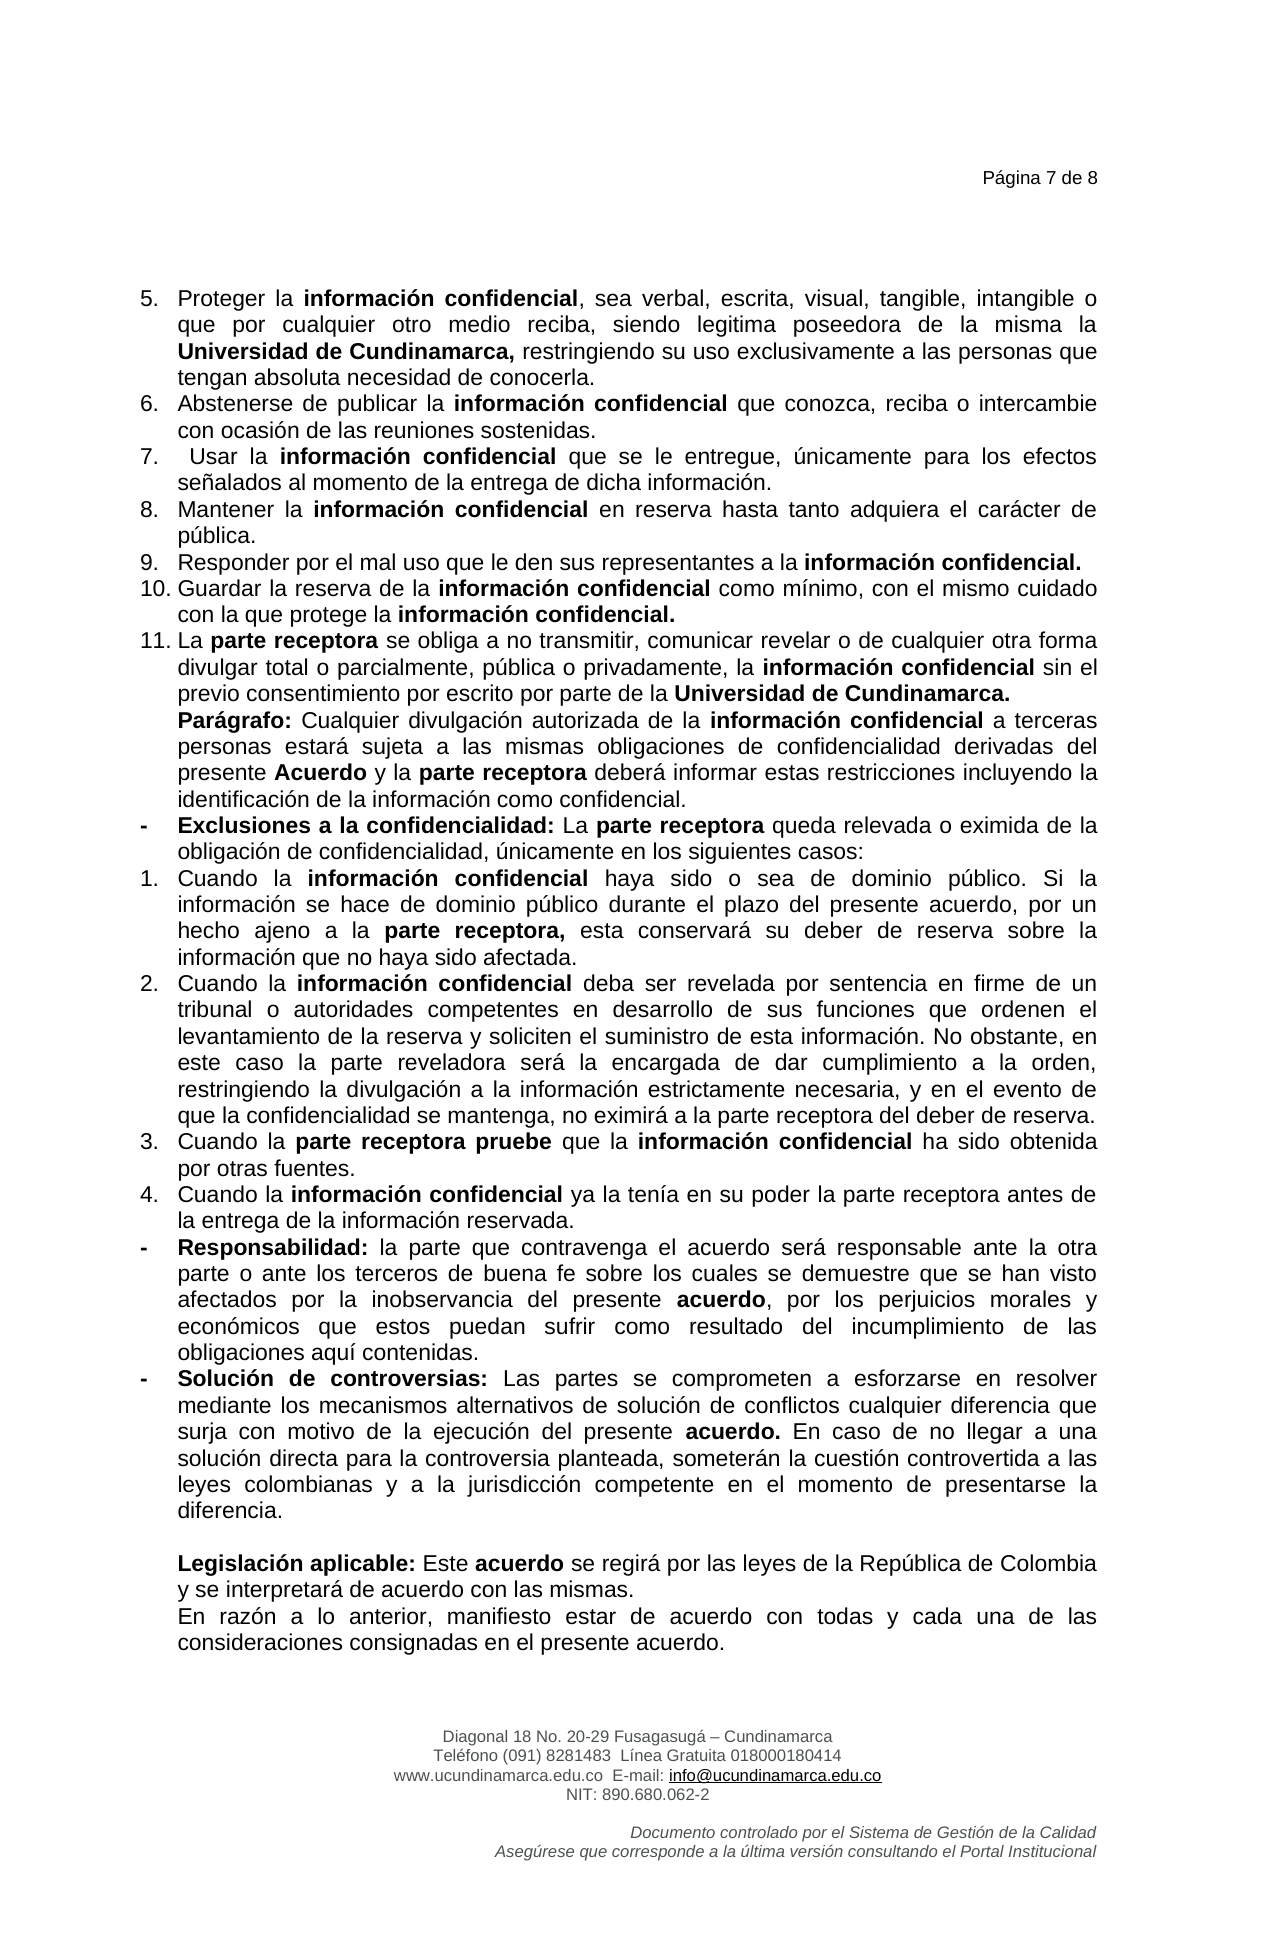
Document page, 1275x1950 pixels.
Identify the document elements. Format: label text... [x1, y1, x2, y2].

list Cuando la información confidencial ya la tenía en su poder la parte receptora antes de la entrega de la información reservada. [140, 1181, 1098, 1234]
text Legislación aplicable: Este acuerdo se regirá por las leyes de la República de Colombia y se interpretará de acuerdo con las mismas. [177, 1550, 1098, 1603]
list La parte receptora se obliga a no transmitir, comunicar revelar o de cualquier otra forma divulgar total o parcialmente, pública o privadamente, la información confidencial sin el previo consentimiento por escrito por parte de la Universidad de Cundinamarca. [140, 627, 1098, 707]
text En razón a lo anterior, manifiesto estar de acuerdo con todas y cada una de las consideraciones consignadas en el presente acuerdo. [177, 1603, 1098, 1655]
list Cuando la información confidencial haya sido o sea de dominio público. Si la información se hace de dominio público durante el plazo del presente acuerdo, por un hecho ajeno a la parte receptora, esta conservará su deber de reserva sobre la información que no haya sido afectada. [140, 865, 1098, 970]
list Exclusiones a la confidencialidad: La parte receptora queda relevada o eximida de la obligación de confidencialidad, únicamente en los siguientes casos: [140, 812, 1098, 865]
list Proteger la información confidencial, sea verbal, escrita, visual, tangible, intangible o que por cualquier otro medio reciba, siendo legitima poseedora de la misma la Universidad de Cundinamarca, restringiendo su uso exclusivamente a las personas que tengan absoluta necesidad de conocerla. [140, 285, 1098, 390]
list Mantener la información confidencial en reserva hasta tanto adquiera el carácter de pública. [140, 496, 1098, 548]
list Usar la información confidencial que se le entregue, únicamente para los efectos señalados al momento de la entrega de dicha información. [140, 443, 1098, 496]
list Solución de controversias: Las partes se comprometen a esforzarse en resolver mediante los mecanismos alternativos de solución de conflictos cualquier diferencia que surja con motivo de la ejecución del presente acuerdo. En caso de no llegar a una solución directa para la controversia planteada, someterán la cuestión controvertida a las leyes colombianas y a la jurisdicción competente en el momento de presentarse la diferencia. [140, 1365, 1098, 1523]
list Responder por el mal uso que le den sus representantes a la información confidencial. [140, 548, 1098, 575]
list Guardar la reserva de la información confidencial como mínimo, con el mismo cuidado con la que protege la información confidencial. [140, 575, 1098, 627]
text Parágrafo: Cualquier divulgación autorizada de la información confidencial a terceras personas estará sujeta a las mismas obligaciones de confidencialidad derivadas del presente Acuerdo y la parte receptora deberá informar estas restricciones incluyendo la identificación de la información como confidencial. [177, 707, 1098, 812]
list Cuando la parte receptora pruebe que la información confidencial ha sido obtenida por otras fuentes. [140, 1128, 1098, 1181]
list Responsabilidad: la parte que contravenga el acuerdo será responsable ante la otra parte o ante los terceros de buena fe sobre los cuales se demuestre que se han visto afectados por la inobservancia del presente acuerdo, por los perjuicios morales y económicos que estos puedan sufrir como resultado del incumplimiento de las obligaciones aquí contenidas. [140, 1234, 1098, 1365]
list Abstenerse de publicar la información confidencial que conozca, reciba o intercambie con ocasión de las reuniones sostenidas. [140, 390, 1098, 443]
list Cuando la información confidencial deba ser revelada por sentencia en firme de un tribunal o autoridades competentes en desarrollo de sus funciones que ordenen el levantamiento de la reserva y soliciten el suministro de esta información. No obstante, en este caso la parte reveladora será la encargada de dar cumplimiento a la orden, restringiendo la divulgación a la información estrictamente necesaria, y en el evento de que la confidencialidad se mantenga, no eximirá a la parte receptora del deber de reserva. [140, 970, 1098, 1128]
